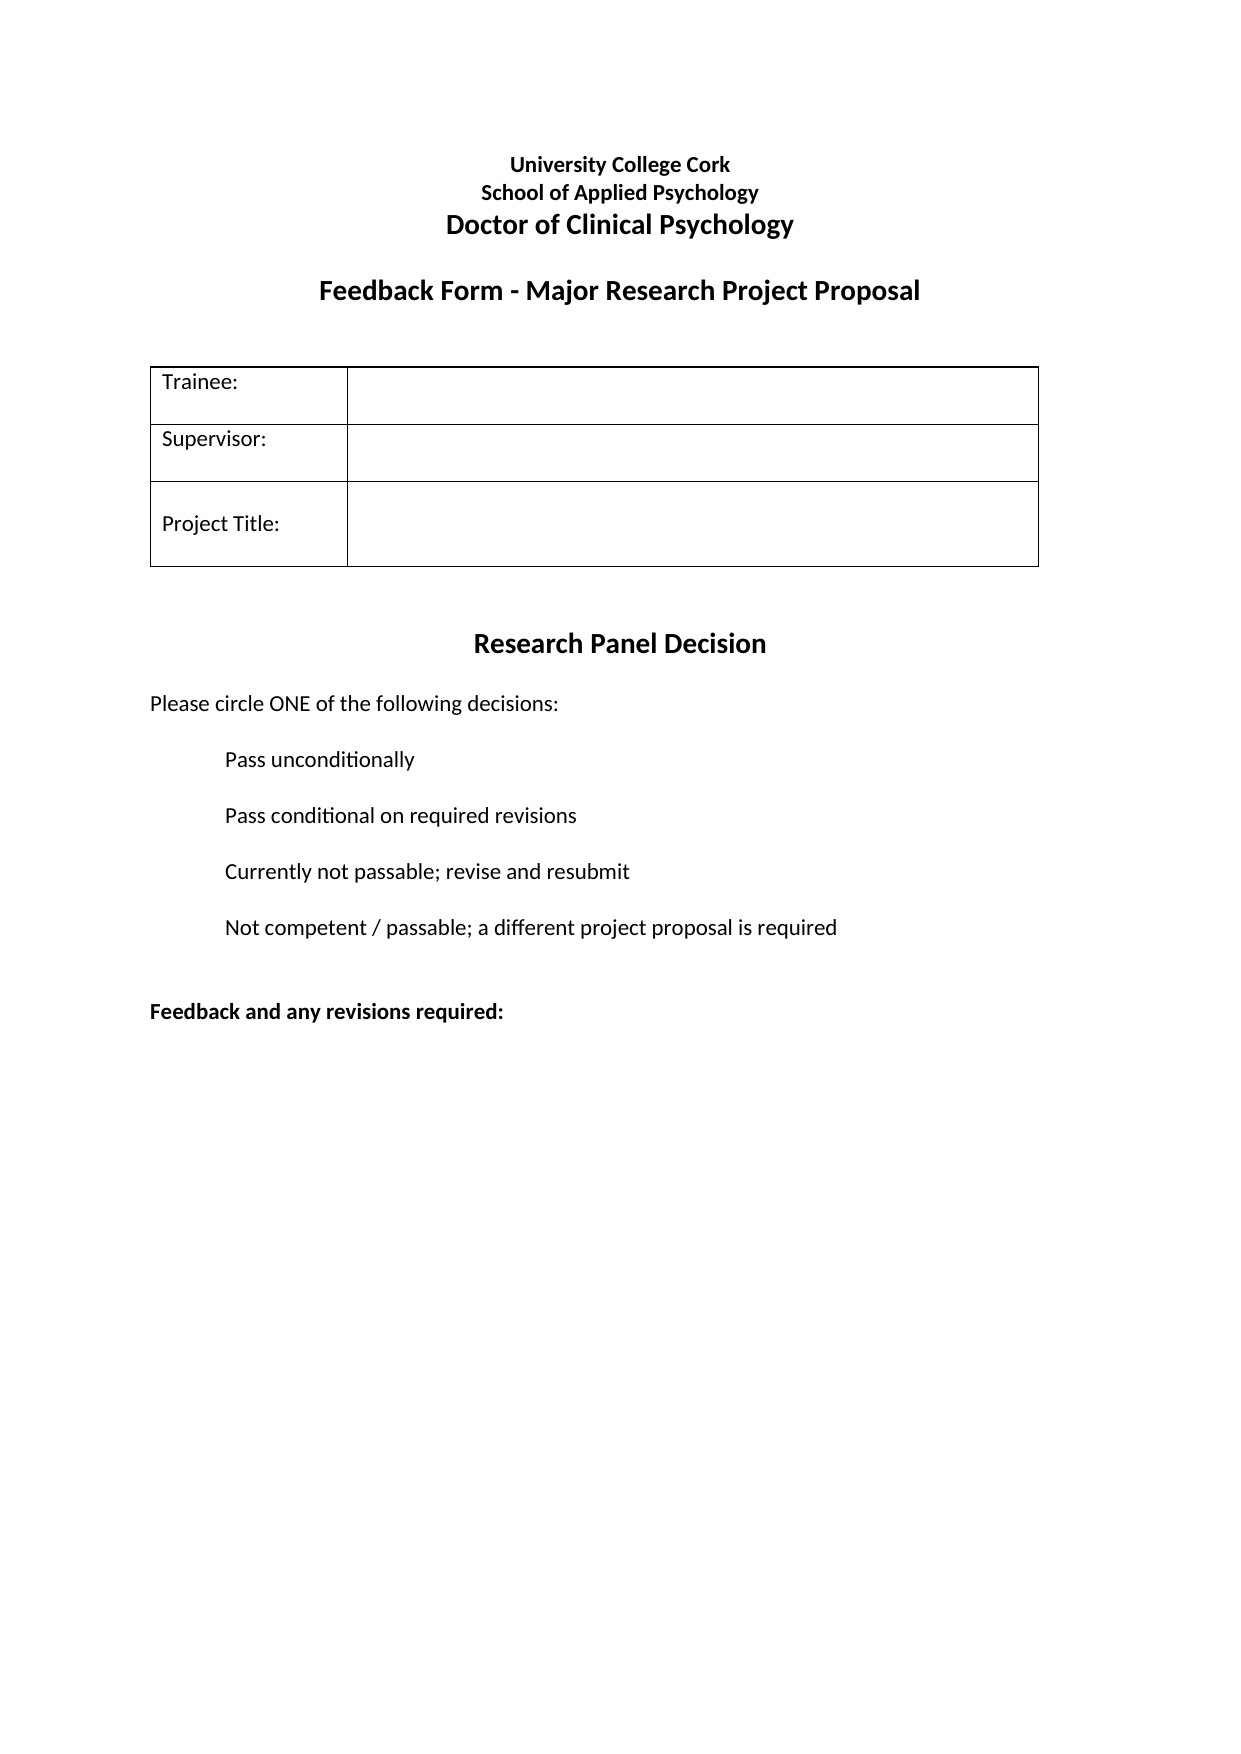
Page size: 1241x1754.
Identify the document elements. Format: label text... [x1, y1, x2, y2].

table_cell [348, 482, 1038, 566]
text Feedback and any revisions required: [150, 997, 1090, 1025]
text University College Cork [150, 150, 1090, 178]
text Please circle ONE of the following decisions: [150, 689, 1090, 717]
text Not competent / passable; a different project proposal is required [150, 913, 1090, 941]
table_cell Supervisor: [151, 425, 347, 481]
table_header Trainee: [151, 368, 347, 423]
text Currently not passable; revise and resubmit [150, 857, 1090, 885]
text Research Panel Decision [150, 625, 1090, 661]
text School of Applied Psychology [150, 178, 1090, 206]
text Pass conditional on required revisions [150, 801, 1090, 829]
table_cell [348, 425, 1038, 481]
text Feedback Form - Major Research Project Proposal [150, 272, 1090, 308]
table_header [348, 368, 1038, 423]
text Pass unconditionally [150, 745, 1090, 773]
text Doctor of Clinical Psychology [150, 206, 1090, 242]
table_cell Project Title: [151, 482, 347, 566]
